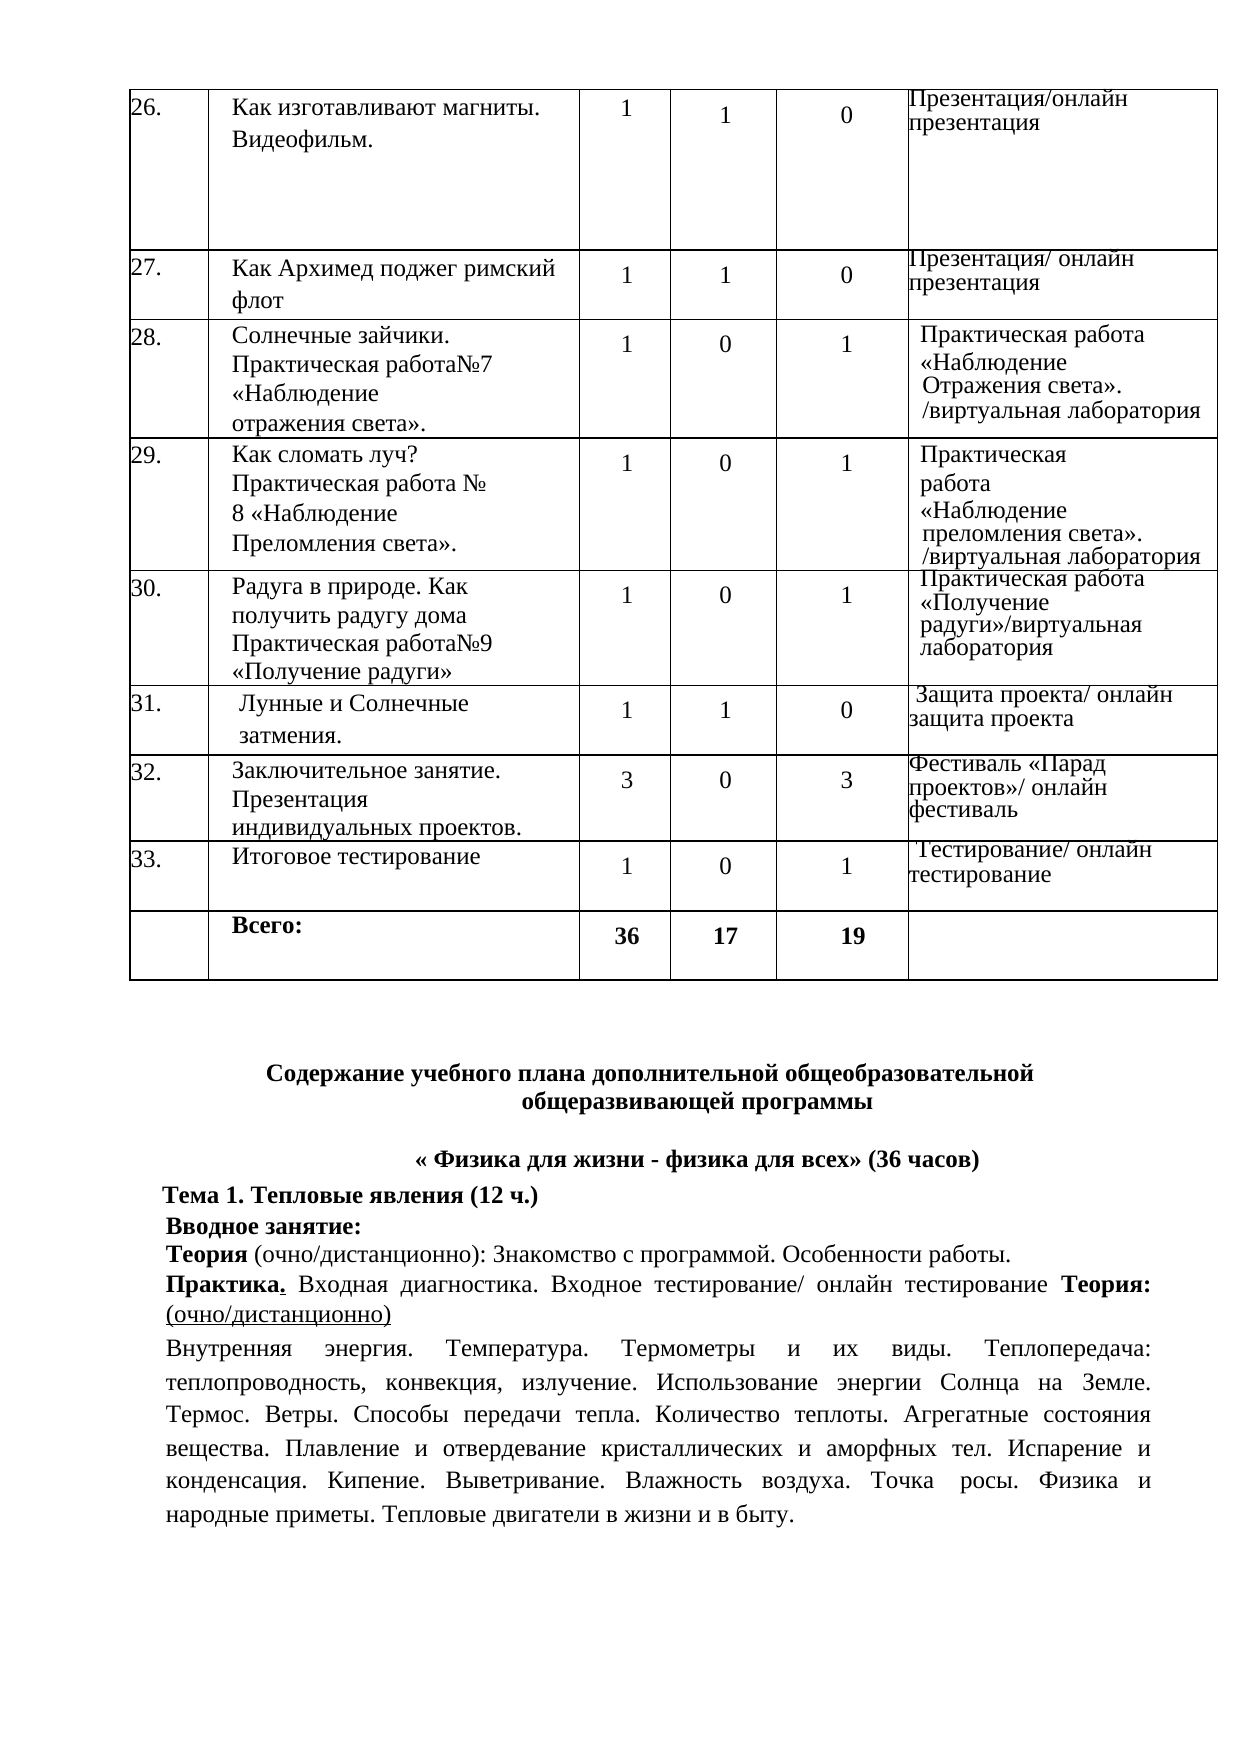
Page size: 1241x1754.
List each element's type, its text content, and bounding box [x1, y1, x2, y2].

text Тема 1. Тепловые явления (12 ч.) [118, 1180, 1151, 1209]
table_header 1 [580, 90, 670, 249]
table_cell 0 [671, 571, 776, 684]
table_cell Солнечные зайчики. Практическая работа№7 «Наблюдение отражения света». [209, 320, 579, 437]
table_cell 30. [131, 571, 208, 684]
text « Физика для жизни - физика для всех» (36 часов) [166, 1144, 1151, 1173]
table_cell Радуга в природе. Как получить радугу дома Практическая работа№9 «Получение радуги» [209, 571, 579, 684]
table_header 1 [671, 90, 776, 249]
table_cell 28. [131, 320, 208, 437]
text Теория (очно/дистанционно): Знакомство с программой. Особенности работы. [166, 1239, 1151, 1267]
table_header Презентация/онлайн презентация [909, 90, 1217, 249]
table_cell 1 [777, 439, 908, 569]
table_cell 1 [777, 571, 908, 684]
table_header 0 [777, 90, 908, 249]
table_cell 1 [580, 439, 670, 569]
table_cell Практическая работа «Наблюдение Отражения света». /виртуальная лаборатория [909, 320, 1217, 437]
table_header 26. [131, 90, 208, 249]
table_cell 36 [580, 912, 670, 979]
text Внутренняя энергия. Температура. Термометры и их виды. Теплопередача: теплопроводность, конвекция, излучение. Использование энергии Солнца на Земле. Термос. Ветры. Способы передачи тепла. Количество теплоты. Агрегатные состояния вещества. Плавление и отвердевание кристаллических и аморфных тел. Испарение и конденсация. Кипение. Выветривание. Влажность воздуха. Точка росы. Физика и народные приметы. Тепловые двигатели в жизни и в быту. [166, 1333, 1151, 1527]
table_cell 1 [580, 320, 670, 437]
table_cell 0 [671, 320, 776, 437]
text Практика. Входная диагностика. Входное тестирование/ онлайн тестирование Теория:(очно/дистанционно) [166, 1269, 1151, 1328]
table_cell Лунные и Солнечные затмения. [209, 686, 579, 754]
table_cell 0 [671, 842, 776, 910]
table_cell 1 [671, 251, 776, 318]
table_cell 31. [131, 686, 208, 754]
table_cell Всего: [209, 912, 579, 979]
table_cell Как сломать луч? Практическая работа № 8 «Наблюдение Преломления света». [209, 439, 579, 569]
table_cell 0 [671, 756, 776, 840]
table_header Как изготавливают магниты. Видеофильм. [209, 90, 579, 249]
table_cell 1 [580, 842, 670, 910]
table_cell Заключительное занятие. Презентация индивидуальных проектов. [209, 756, 579, 840]
table_cell Как Архимед поджег римский флот [209, 251, 579, 318]
table_cell 0 [777, 686, 908, 754]
table_cell 32. [131, 756, 208, 840]
table_cell 3 [777, 756, 908, 840]
table_cell 1 [580, 571, 670, 684]
table_cell 29. [131, 439, 208, 569]
table_cell 17 [671, 912, 776, 979]
table_cell Защита проекта/ онлайн защита проекта [909, 686, 1217, 754]
text Вводное занятие: [166, 1216, 1151, 1239]
table_cell 1 [580, 251, 670, 318]
table_cell Практическая работа «Получение радуги»/виртуальная лаборатория [909, 571, 1217, 684]
table_cell 1 [777, 842, 908, 910]
subtitle общеразвивающей программы [521, 1086, 1152, 1115]
table_cell Фестиваль «Парад проектов»/ онлайн фестиваль [909, 756, 1217, 840]
table_cell 1 [580, 686, 670, 754]
table_cell [131, 912, 208, 979]
table_cell 27. [131, 251, 208, 318]
table_cell Презентация/ онлайн презентация [909, 251, 1217, 318]
table_cell [909, 912, 1217, 979]
table_cell Итоговое тестирование [209, 842, 579, 910]
table_cell Практическая работа «Наблюдение преломления света». /виртуальная лаборатория [909, 439, 1217, 569]
table_cell 33. [131, 842, 208, 910]
table_cell 19 [777, 912, 908, 979]
table_cell 0 [671, 439, 776, 569]
table_cell 3 [580, 756, 670, 840]
table_cell Тестирование/ онлайн тестирование [909, 842, 1217, 910]
table_cell 0 [777, 251, 908, 318]
table_cell 1 [777, 320, 908, 437]
table_cell 1 [671, 686, 776, 754]
text Cодержание учебного плана дополнительной общеобразовательной [171, 1058, 1129, 1086]
